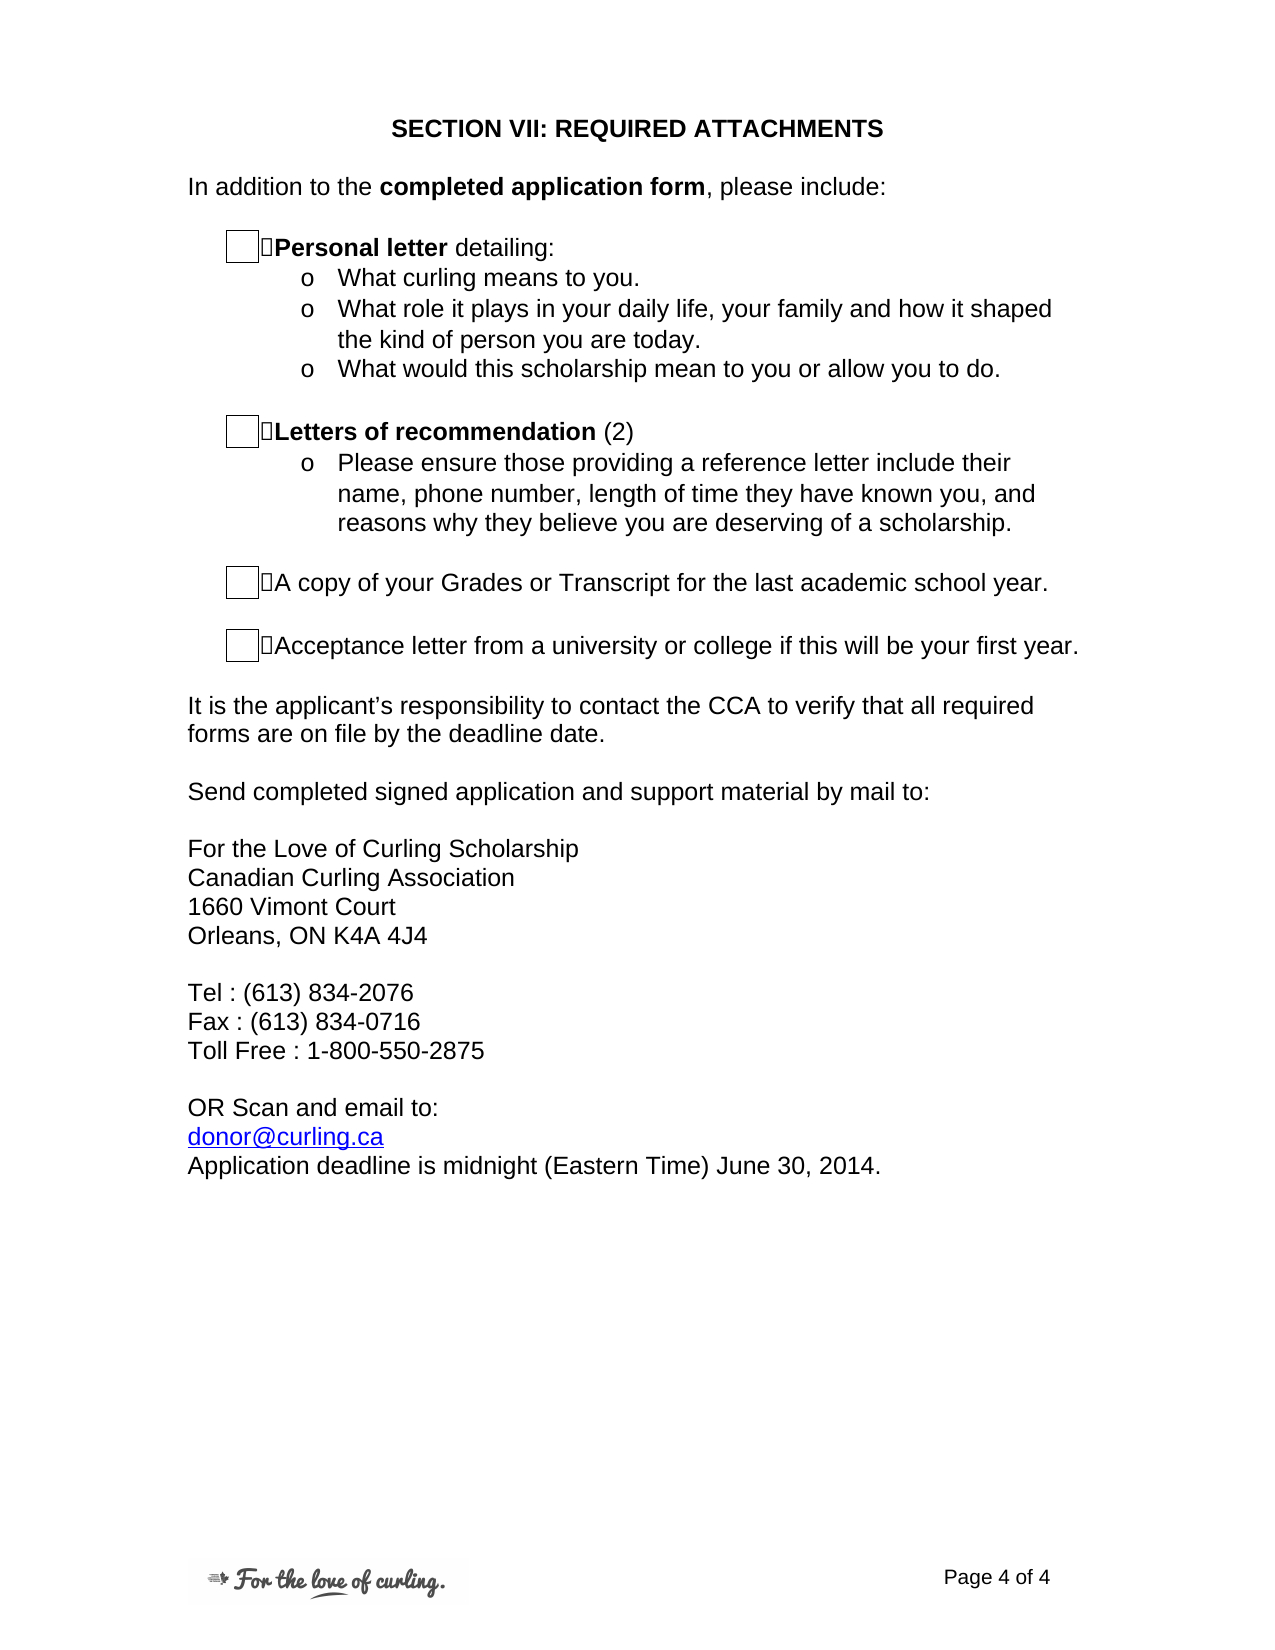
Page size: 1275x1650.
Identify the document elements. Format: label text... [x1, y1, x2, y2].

list Please ensure those providing a reference letter include their name, phone number, length of time they have known you, and reasons why they believe you are deserving of a scholarship. [300, 448, 1087, 536]
text Fax : (613) 834-0716 [187, 1007, 1087, 1036]
text Send completed signed application and support material by mail to: [187, 777, 1087, 806]
text Orleans, ON K4A 4J4 [187, 921, 1087, 949]
text Toll Free : 1-800-550-2875 [187, 1036, 1087, 1064]
list What role it plays in your daily life, your family and how it shaped the kind of person you are today. [300, 294, 1087, 354]
list What would this scholarship mean to you or allow you to do. [300, 354, 1087, 385]
text For the Love of Curling Scholarship [187, 834, 1087, 863]
text It is the applicant’s responsibility to contact the CCA to verify that all required forms are on file by the deadline date. [187, 691, 1087, 748]
text Acceptance letter from a university or college if this will be your first year. [225, 628, 1087, 662]
text SECTION VII: REQUIRED ATTACHMENTS [187, 114, 1087, 143]
text 1660 Vimont Court [187, 892, 1087, 921]
text Tel : (613) 834-2076 [187, 978, 1087, 1007]
text In addition to the completed application form, please include: [187, 172, 1087, 229]
text A copy of your Grades or Transcript for the last academic school year. [225, 565, 1087, 599]
text donor@curling.ca Application deadline is midnight (Eastern Time) June 30, 2014. [187, 1122, 1087, 1179]
text Canadian Curling Association [187, 863, 1087, 892]
text OR Scan and email to: [187, 1093, 1087, 1122]
text Personal letter detailing: [225, 229, 1087, 263]
text Letters of recommendation (2) [225, 414, 1087, 448]
list What curling means to you. [300, 263, 1087, 294]
